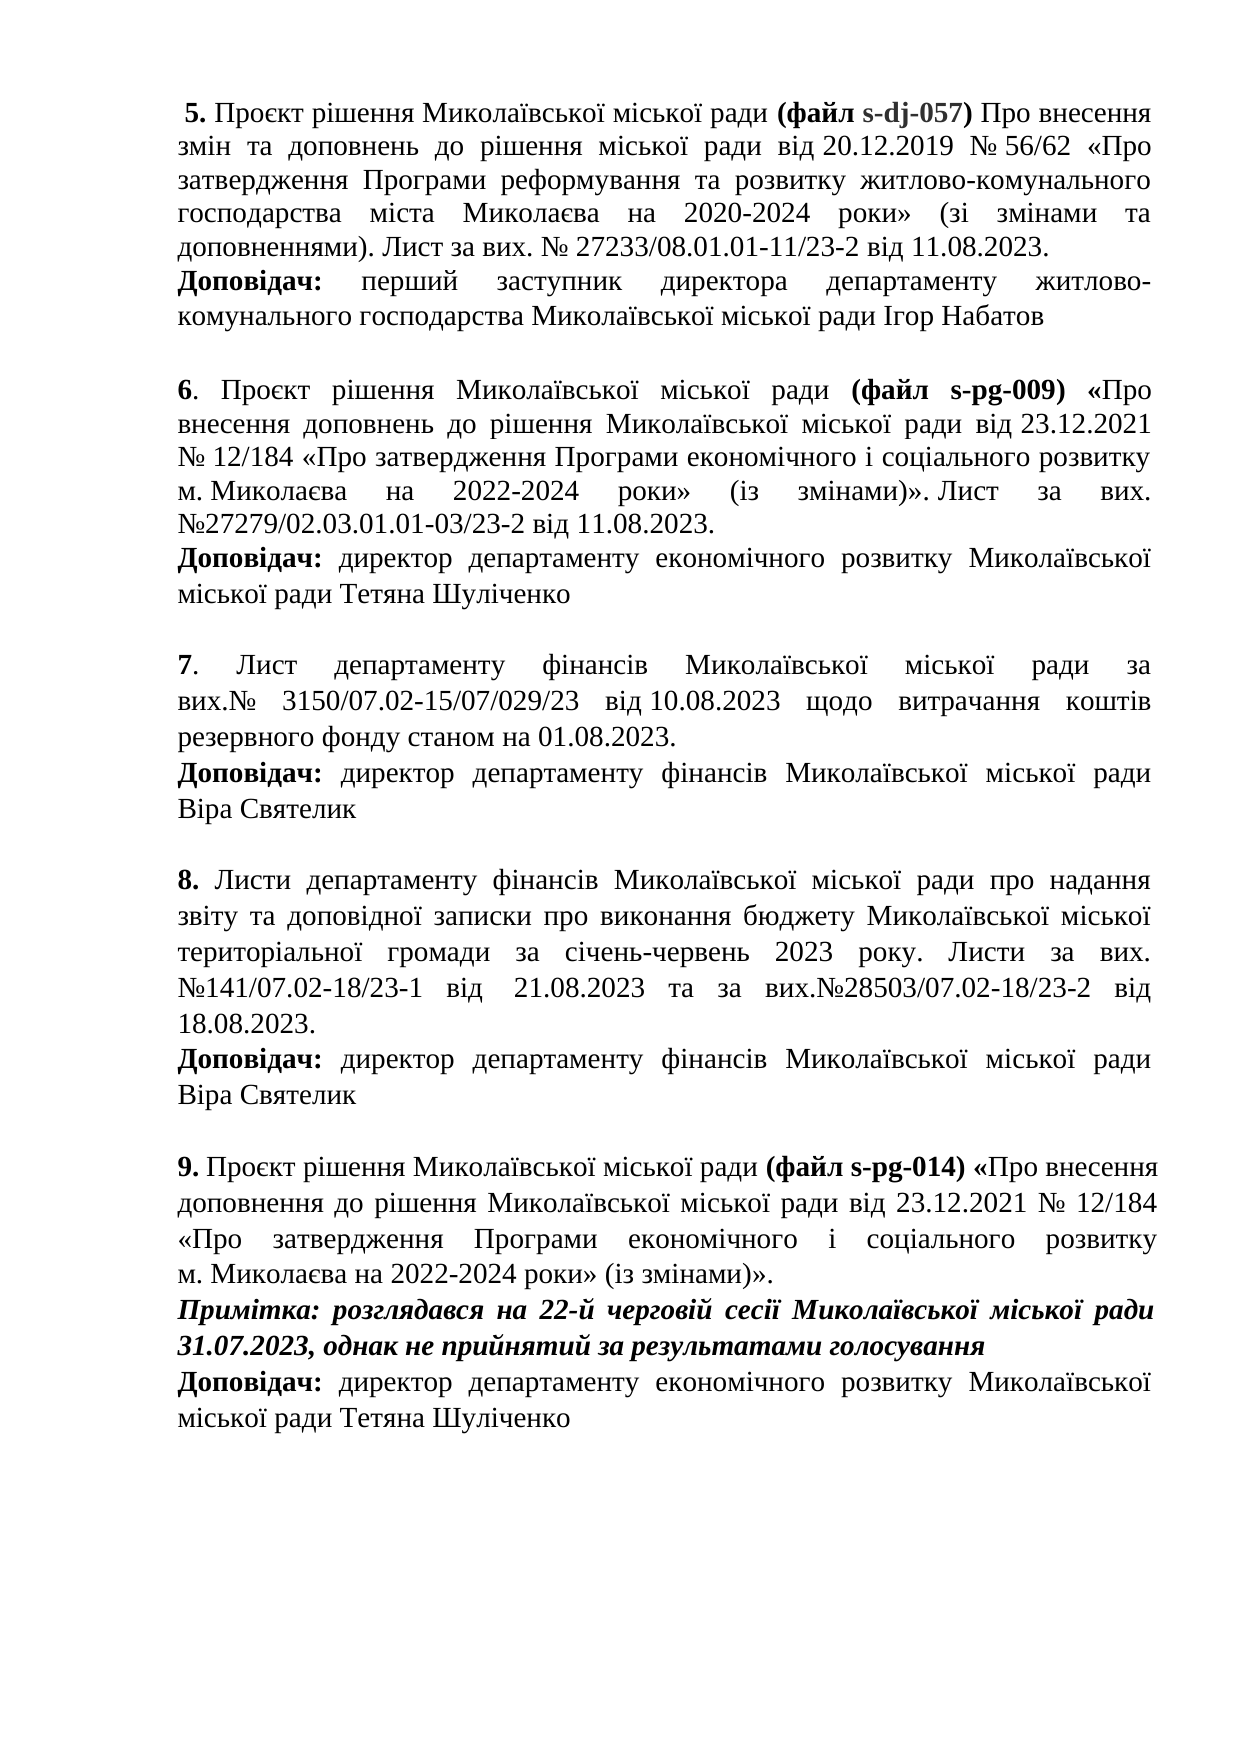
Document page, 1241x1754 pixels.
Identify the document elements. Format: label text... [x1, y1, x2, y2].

text 6. Проєкт рішення Миколаївської міської ради (файл s-pg-009) «Про внесення доповнень до рішення Миколаївської міської ради від 23.12.2021 № 12/184 «Про затвердження Програми економічного і соціального розвитку м. Миколаєва на 2022-2024 роки» (із змінами)». Лист за вих.№27279/02.03.01.01-03/23-2 від 11.08.2023. [177, 473, 1152, 540]
text Доповідач: директор департаменту фінансів Миколаївської міської ради Віра Святелик [177, 755, 1152, 824]
text 9. Проєкт рішення Миколаївської міської ради (файл s-pg-014) «Про внесення доповнення до рішення Миколаївської міської ради від 23.12.2021 № 12/184 «Про затвердження Програми економічного і соціального розвитку м. Миколаєва на 2022-2024 роки» (із змінами)». [177, 1149, 1158, 1290]
text 5. Проєкт рішення Миколаївської міської ради (файл s-dj-057) Про внесення змін та доповнень до рішення міської ради від 20.12.2019 № 56/62 «Про затвердження Програми реформування та розвитку житлово-комунального господарства міста Миколаєва на 2020-2024 роки» (зі змінами та доповненнями). Лист за вих. № 27233/08.01.01-11/23-2 від 11.08.2023. [177, 95, 1152, 162]
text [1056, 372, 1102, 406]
text Доповідач: перший заступник директора департаменту житлово-комунального господарства Миколаївської міської ради Ігор Набатов [177, 263, 1152, 332]
text Доповідач: директор департаменту економічного розвитку Миколаївської міської ради Тетяна Шуліченко [177, 1364, 1152, 1433]
text 5. Проєкт рішення Миколаївської міської ради (файл s-dj-057) Про внесення змін та доповнень до рішення міської ради від 20.12.2019 № 56/62 «Про затвердження Програми реформування та розвитку житлово-комунального господарства міста Миколаєва на 2020-2024 роки» (зі змінами та доповненнями). Лист за вих. № 27233/08.01.01-11/23-2 від 11.08.2023. [382, 229, 1152, 263]
text 7. Лист департаменту фінансів Миколаївської міської ради за вих.№ 3150/07.02-15/07/029/23 від 10.08.2023 щодо витрачання коштів резервного фонду станом на 01.08.2023. [177, 647, 1152, 753]
text 6. Проєкт рішення Миколаївської міської ради (файл s-pg-009) «Про внесення доповнень до рішення Миколаївської міської ради від 23.12.2021 № 12/184 «Про затвердження Програми економічного і соціального розвитку м. Миколаєва на 2022-2024 роки» (із змінами)». Лист за вих.№27279/02.03.01.01-03/23-2 від 11.08.2023. [177, 372, 950, 406]
text Доповідач: директор департаменту економічного розвитку Миколаївської міської ради Тетяна Шуліченко [177, 540, 1152, 609]
text Примітка: розглядався на 22-й черговій сесії Миколаївської міської ради 31.07.2023, однак не прийнятий за результатами голосування [177, 1292, 1158, 1362]
text 8. Листи департаменту фінансів Миколаївської міської ради про надання звіту та доповідної записки про виконання бюджету Миколаївської міської територіальної громади за січень-червень 2023 року. Листи за вих.№141/07.02-18/23-1 від 21.08.2023 та за вих.№28503/07.02-18/23-2 від 18.08.2023. [177, 862, 1152, 1039]
text Доповідач: директор департаменту фінансів Миколаївської міської ради Віра Святелик [177, 1042, 1152, 1111]
